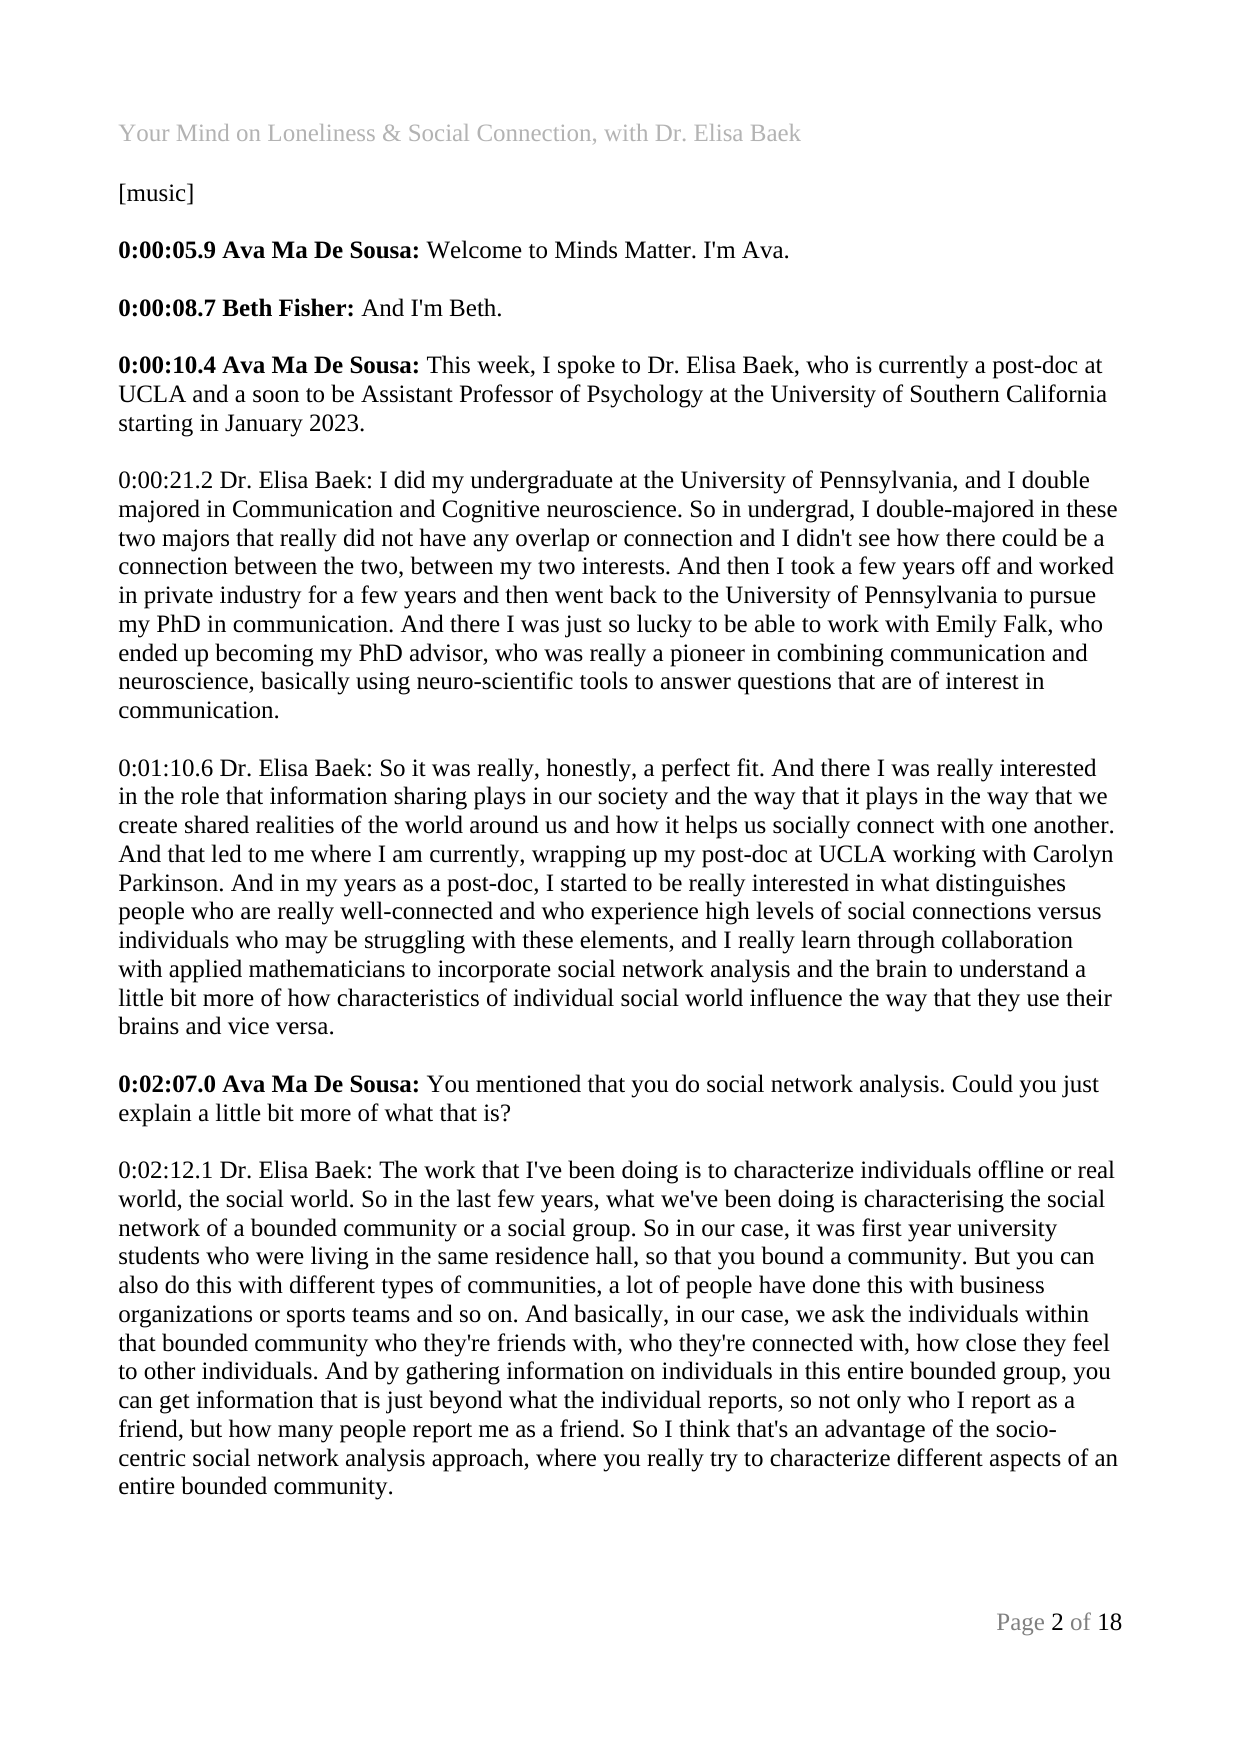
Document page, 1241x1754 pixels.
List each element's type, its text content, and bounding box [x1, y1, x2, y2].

text 0:01:10.6 Dr. Elisa Baek: So it was really, honestly, a perfect fit. And there I was really interested in the role that information sharing plays in our society and the way that it plays in the way that we create shared realities of the world around us and how it helps us socially connect with one another. And that led to me where I am currently, wrapping up my post-doc at UCLA working with Carolyn Parkinson. And in my years as a post-doc, I started to be really interested in what distinguishes people who are really well-connected and who experience high levels of social connections versus individuals who may be struggling with these elements, and I really learn through collaboration with applied mathematicians to incorporate social network analysis and the brain to understand a little bit more of how characteristics of individual social world influence the way that they use their brains and vice versa. [118, 753, 1122, 1040]
text 0:00:05.9 Ava Ma De Sousa: Welcome to Minds Matter. I'm Ava. [118, 235, 1122, 264]
text 0:00:08.7 Beth Fisher: And I'm Beth. [118, 293, 1122, 321]
text [music] [118, 178, 1122, 206]
text 0:02:07.0 Ava Ma De Sousa: You mentioned that you do social network analysis. Could you just explain a little bit more of what that is? [118, 1069, 1122, 1126]
text 0:00:10.4 Ava Ma De Sousa: This week, I spoke to Dr. Elisa Baek, who is currently a post-doc at UCLA and a soon to be Assistant Professor of Psychology at the University of Southern California starting in January 2023. [118, 350, 1122, 436]
text 0:02:12.1 Dr. Elisa Baek: The work that I've been doing is to characterize individuals offline or real world, the social world. So in the last few years, what we've been doing is characterising the social network of a bounded community or a social group. So in our case, it was first year university students who were living in the same residence hall, so that you bound a community. But you can also do this with different types of communities, a lot of people have done this with business organizations or sports teams and so on. And basically, in our case, we ask the individuals within that bounded community who they're friends with, who they're connected with, how close they feel to other individuals. And by gathering information on individuals in this entire bounded group, you can get information that is just beyond what the individual reports, so not only who I report as a friend, but how many people report me as a friend. So I think that's an advantage of the socio-centric social network analysis approach, where you really try to characterize different aspects of an entire bounded community. [118, 1155, 1122, 1500]
text 0:00:21.2 Dr. Elisa Baek: I did my undergraduate at the University of Pennsylvania, and I double majored in Communication and Cognitive neuroscience. So in undergrad, I double-majored in these two majors that really did not have any overlap or connection and I didn't see how there could be a connection between the two, between my two interests. And then I took a few years off and worked in private industry for a few years and then went back to the University of Pennsylvania to pursue my PhD in communication. And there I was just so lucky to be able to work with Emily Falk, who ended up becoming my PhD advisor, who was really a pioneer in combining communication and neuroscience, basically using neuro-scientific tools to answer questions that are of interest in communication. [118, 465, 1122, 724]
